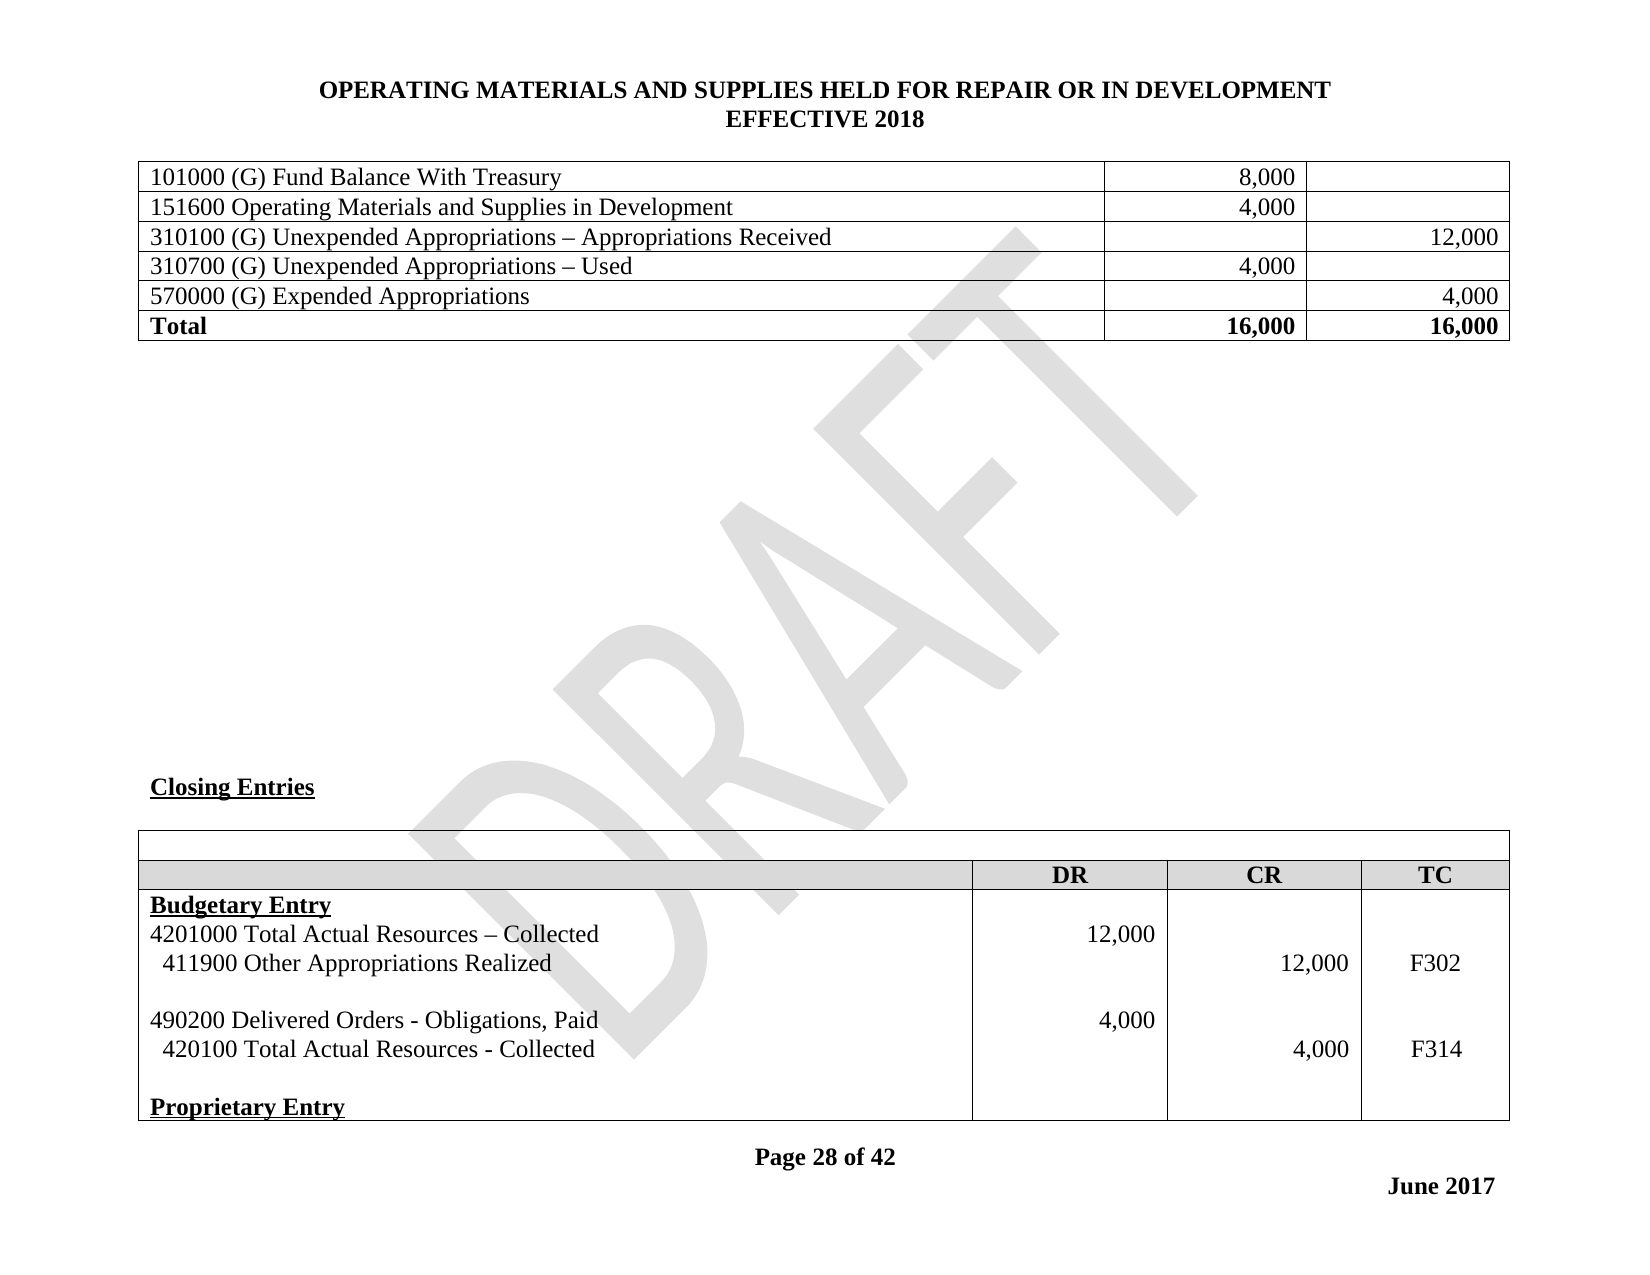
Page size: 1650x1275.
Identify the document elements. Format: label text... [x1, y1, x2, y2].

table_cell 151600 Operating Materials and Supplies in Development [139, 192, 1104, 221]
table_cell 4,000 [1105, 192, 1306, 221]
table_cell 4,000 [1307, 281, 1509, 310]
table_cell 8,000 [1105, 162, 1306, 191]
table_cell [1105, 222, 1306, 251]
table_header [139, 831, 1509, 859]
table_cell [1105, 281, 1306, 310]
table_cell [1307, 192, 1509, 221]
table_cell 101000 (G) Fund Balance With Treasury [139, 162, 1104, 191]
table_cell 310700 (G) Unexpended Appropriations – Used [139, 252, 1104, 280]
table_cell [139, 861, 972, 889]
table_cell Total [139, 311, 1104, 340]
table_cell CR [1168, 861, 1361, 889]
table_cell [1307, 162, 1509, 191]
table_cell 310100 (G) Unexpended Appropriations – Appropriations Received [139, 222, 1104, 251]
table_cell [139, 919, 972, 1120]
table_cell 16,000 [1105, 311, 1306, 340]
table_cell Budgetary Entry [139, 890, 972, 919]
text Closing Entries [150, 772, 1500, 801]
table_cell [1307, 252, 1509, 280]
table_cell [973, 919, 1167, 1120]
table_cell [1362, 919, 1509, 1120]
table_cell [1168, 890, 1361, 919]
table_cell [1362, 890, 1509, 919]
table_cell TC [1362, 861, 1509, 889]
table_cell 12,000 [1307, 222, 1509, 251]
table_cell 570000 (G) Expended Appropriations [139, 281, 1104, 310]
table_cell 16,000 [1307, 311, 1509, 340]
table_cell 4,000 [1105, 252, 1306, 280]
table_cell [1168, 919, 1361, 1120]
table_cell [973, 890, 1167, 919]
table_cell DR [973, 861, 1167, 889]
